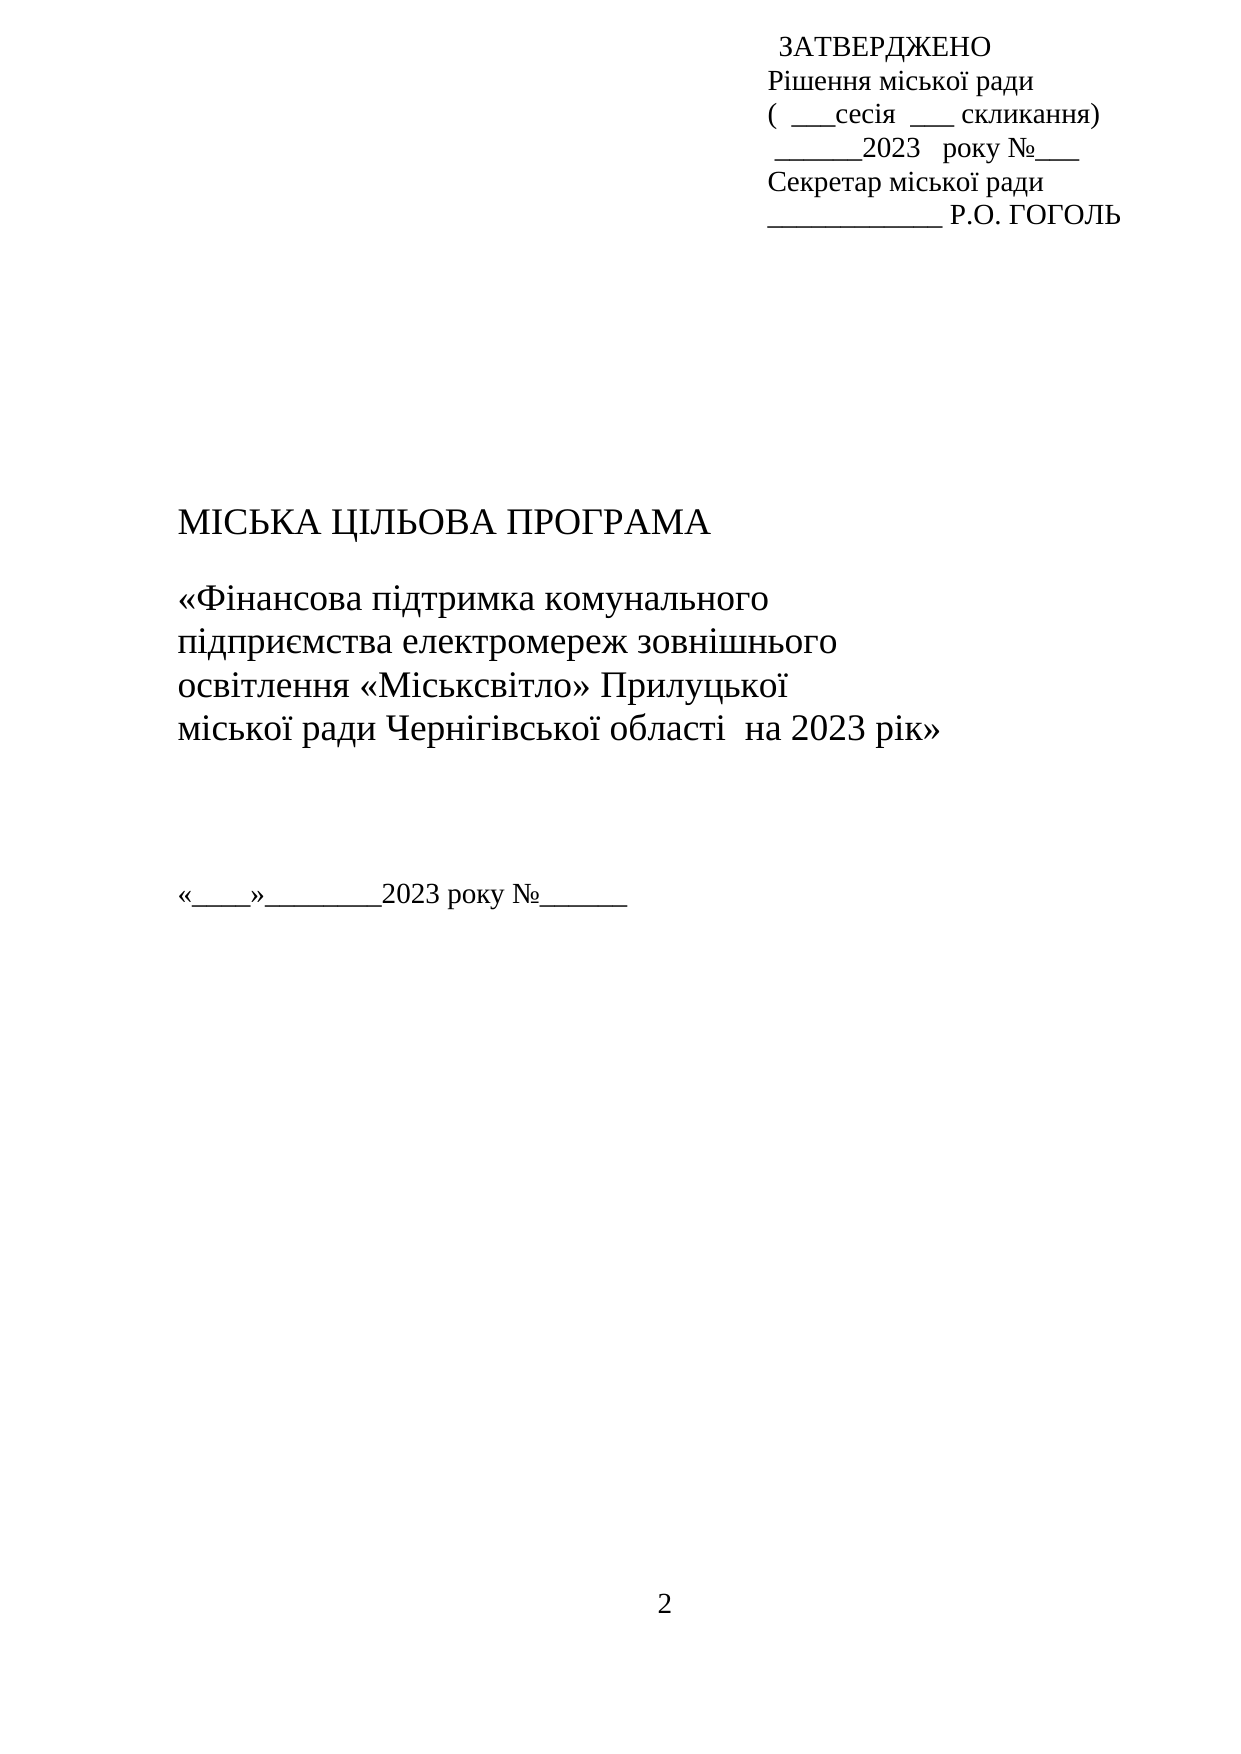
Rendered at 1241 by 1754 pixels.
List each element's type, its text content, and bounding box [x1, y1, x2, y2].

text ЗАТВЕРДЖЕНО [662, 29, 1152, 63]
text «____»________2023 року №______ [177, 876, 1152, 910]
text освітлення «Міськсвітло» Прилуцької [177, 662, 1152, 705]
text ______2023 року №___ [662, 130, 1152, 164]
text «Фінансова підтримка комунального [177, 576, 1152, 619]
text Секретар міської ради [662, 164, 1152, 197]
text ____________ Р.О. ГОГОЛЬ [662, 197, 1152, 231]
text ( ___сесія ___ скликання) [662, 97, 1152, 130]
text підприємства електромереж зовнішнього [177, 619, 1152, 662]
text Рішення міської ради [662, 63, 1152, 97]
text МІСЬКА ЦІЛЬОВА ПРОГРАМА [177, 499, 1152, 542]
text міської ради Чернігівської області на 2023 рік» [177, 705, 1152, 748]
text 2 [177, 1586, 1152, 1620]
